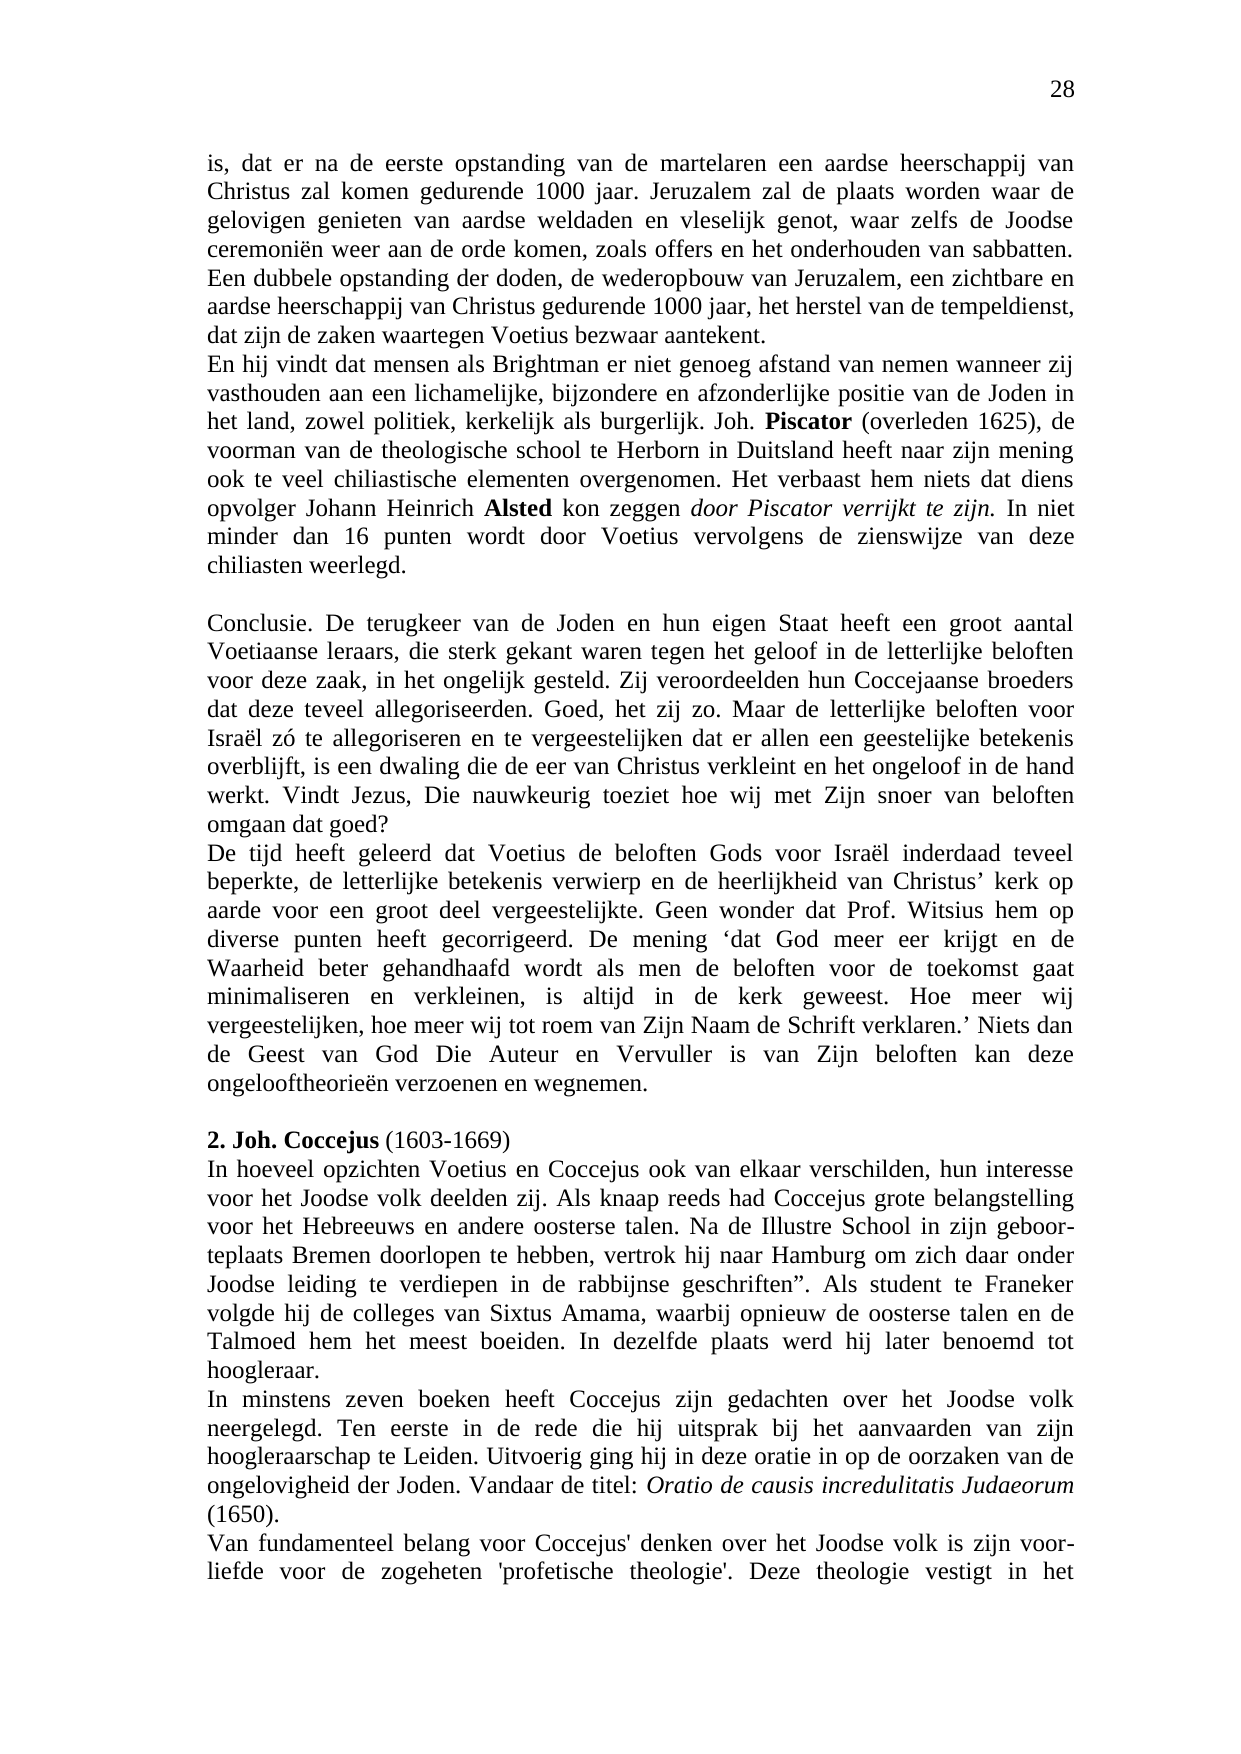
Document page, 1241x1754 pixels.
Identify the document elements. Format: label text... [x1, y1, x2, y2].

text In minstens zeven boeken heeft Coccejus zijn gedachten over het Joodse volk neergelegd. Ten eerste in de rede die hij uitsprak bij het aanvaarden van zijn hoogleraarschap te Leiden. Uitvoerig ging hij in deze oratie in op de oorzaken van de ongelovigheid der Joden. Vandaar de titel: Oratio de causis incredulitatis Judaeorum (1650). [207, 1384, 1075, 1528]
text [207, 148, 1075, 349]
text Conclusie. De terugkeer van de Joden en hun eigen Staat heeft een groot aantal Voetiaanse leraars, die sterk gekant waren tegen het geloof in de letterlijke beloften voor deze zaak, in het ongelijk gesteld. Zij veroordeelden hun Coccejaanse broeders dat deze teveel allegoriseerden. Goed, het zij zo. Maar de letterlijke beloften voor Israël zó te allegoriseren en te vergeestelijken dat er allen een geestelijke betekenis overblijft, is een dwaling die de eer van Christus verkleint en het ongeloof in de hand werkt. Vindt Jezus, Die nauwkeurig toeziet hoe wij met Zijn snoer van beloften omgaan dat goed? [207, 608, 1075, 838]
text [207, 1528, 1075, 1585]
text In hoeveel opzichten Voetius en Coccejus ook van elkaar verschilden, hun interesse voor het Joodse volk deelden zij. Als knaap reeds had Coccejus grote belangstelling voor het Hebreeuws en andere oosterse talen. Na de Illustre School in zijn geboorteplaats Bremen doorlopen te hebben, vertrok hij naar Hamburg om zich daar onder Joodse leiding te verdiepen in de rabbijnse geschriften”. Als student te Franeker volgde hij de colleges van Sixtus Amama, waarbij opnieuw de oosterse talen en de Talmoed hem het meest boeiden. In dezelfde plaats werd hij later benoemd tot hoogleraar. [207, 1154, 1075, 1384]
text De tijd heeft geleerd dat Voetius de beloften Gods voor Israël inderdaad teveel beperkte, de letterlijke betekenis verwierp en de heerlijkheid van Christus’ kerk op aarde voor een groot deel vergeestelijkte. Geen wonder dat Prof. Witsius hem op diverse punten heeft gecorrigeerd. De mening ‘dat God meer eer krijgt en de Waarheid beter gehandhaafd wordt als men de beloften voor de toekomst gaat minimaliseren en verkleinen, is altijd in de kerk geweest. Hoe meer wij vergeestelijken, hoe meer wij tot roem van Zijn Naam de Schrift verklaren.’ Niets dan de Geest van God Die Auteur en Vervuller is van Zijn beloften kan deze ongelooftheorieën verzoenen en wegnemen. [207, 838, 1075, 1096]
text En hij vindt dat mensen als Brightman er niet genoeg afstand van nemen wanneer zij vasthouden aan een lichamelijke, bijzondere en afzonderlijke positie van de Joden in het land, zowel politiek, kerkelijk als burgerlijk. Joh. Piscator (overleden 1625), de voorman van de theologische school te Herborn in Duitsland heeft naar zijn mening ook te veel chiliastische elementen overgenomen. Het verbaast hem niets dat diens opvolger Johann Heinrich Alsted kon zeggen door Piscator verrijkt te zijn. In niet minder dan 16 punten wordt door Voetius vervolgens de zienswijze van deze chiliasten weerlegd. [207, 349, 1075, 579]
text 2. Joh. Coccejus (1603-1669) [207, 1125, 1075, 1154]
